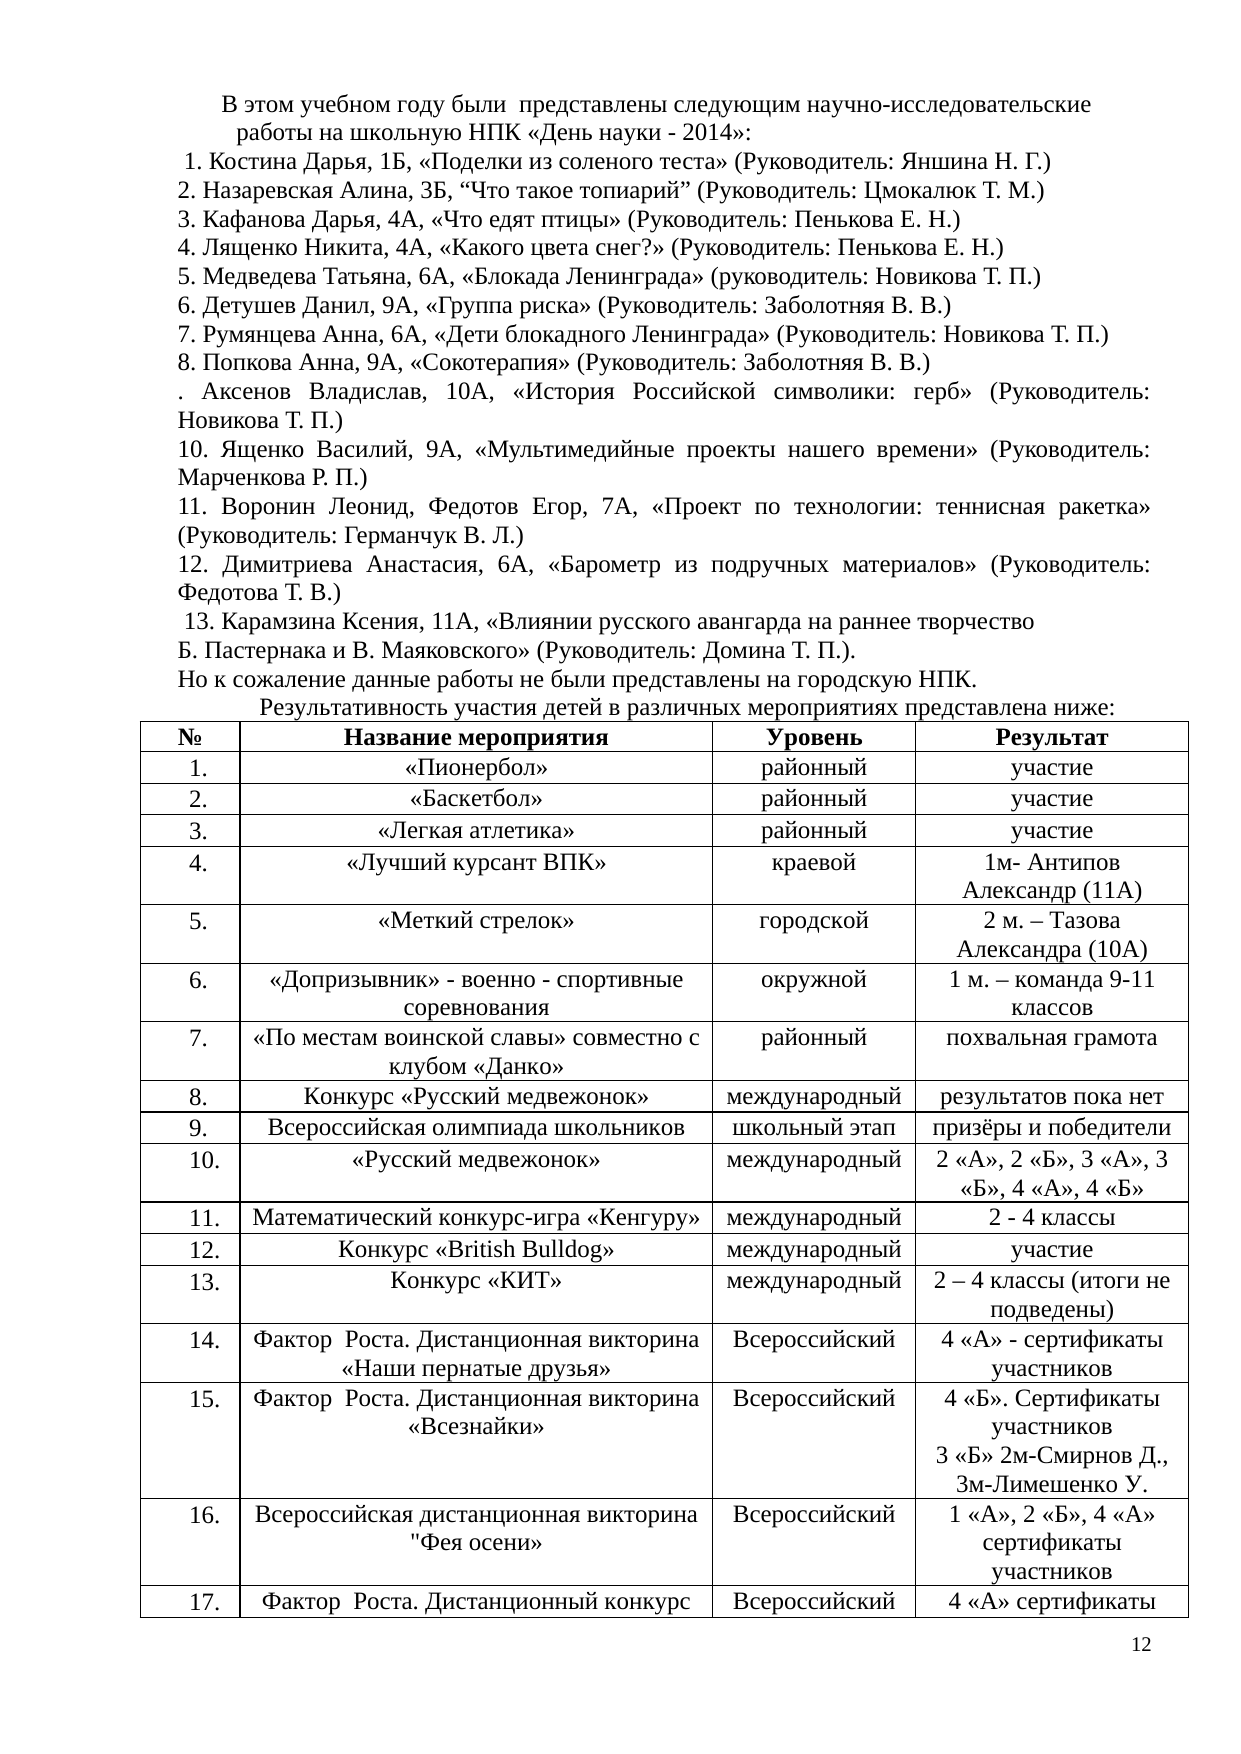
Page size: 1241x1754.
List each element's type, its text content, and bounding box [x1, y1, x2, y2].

table_cell Конкурс «Русский медвежонок» [241, 1081, 712, 1111]
text 8. Попкова Анна, 9А, «Сокотерапия» (Руководитель: Заболотняя В. В.) [177, 347, 1152, 376]
table_cell [141, 1022, 239, 1080]
text 3. Кафанова Дарья, 4А, «Что едят птицы» (Руководитель: Пенькова Е. Н.) [177, 204, 1152, 232]
table_header № [141, 722, 239, 751]
table_cell Фактор Роста. Дистанционная викторина «Наши пернатые друзья» [241, 1324, 712, 1382]
table_cell участие [916, 784, 1188, 814]
table_cell Всероссийский [713, 1499, 915, 1585]
table_cell 1 «А», 2 «Б», 4 «А» сертификаты участников [916, 1499, 1188, 1585]
table_cell Математический конкурс-игра «Кенгуру» [241, 1203, 712, 1233]
table_cell городской [713, 905, 915, 963]
text Но к сожаление данные работы не были представлены на городскую НПК. [177, 664, 1152, 692]
table_cell международный [713, 1203, 915, 1233]
table_cell «По местам воинской славы» совместно с клубом «Данко» [241, 1022, 712, 1080]
text 13. Карамзина Ксения, 11А, «Влиянии русского авангарда на раннее творчество [177, 606, 1152, 635]
table_cell результатов пока нет [916, 1081, 1188, 1111]
text 12. Димитриева Анастасия, 6А, «Барометр из подручных материалов» (Руководитель: Федотова Т. В.) [177, 549, 1152, 606]
table_cell 2 «А», 2 «Б», 3 «А», 3 «Б», 4 «А», 4 «Б» [916, 1144, 1188, 1201]
table_cell «Допризывник» - военно - спортивные соревнования [241, 964, 712, 1021]
table_cell 2 - 4 классы [916, 1203, 1188, 1233]
table_cell участие [916, 1234, 1188, 1264]
table_cell [141, 1586, 239, 1617]
table_cell Конкурс «British Bulldog» [241, 1234, 712, 1264]
text В этом учебном году были представлены следующим научно-исследовательские работы на школьную НПК «День науки - 2014»: [177, 89, 1152, 146]
table_cell школьный этап [713, 1113, 915, 1143]
table_cell «Баскетбол» [241, 784, 712, 814]
table_header Уровень [713, 722, 915, 751]
table_cell [141, 1324, 239, 1382]
table_header Результат [916, 722, 1188, 751]
text 1. Костина Дарья, 1Б, «Поделки из соленого теста» (Руководитель: Яншина Н. Г.) [177, 146, 1152, 175]
table_cell Всероссийский [713, 1586, 915, 1617]
text . Аксенов Владислав, 10А, «История Российской символики: герб» (Руководитель: Новикова Т. П.) [177, 376, 1152, 434]
table_cell участие [916, 752, 1188, 782]
table_cell [141, 1383, 239, 1498]
table_cell [141, 1081, 239, 1111]
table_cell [916, 1586, 1188, 1617]
table_cell «Русский медвежонок» [241, 1144, 712, 1201]
table_cell 4 «А» - сертификаты участников [916, 1324, 1188, 1382]
table_cell 2 – 4 классы (итоги не подведены) [916, 1266, 1188, 1323]
table_cell «Меткий стрелок» [241, 905, 712, 963]
table_cell [141, 1234, 239, 1264]
text Результативность участия детей в различных мероприятиях представлена ниже: [207, 692, 1152, 721]
table_cell «Легкая атлетика» [241, 815, 712, 846]
text 5. Медведева Татьяна, 6А, «Блокада Ленинграда» (руководитель: Новикова Т. П.) [177, 261, 1152, 290]
table_cell окружной [713, 964, 915, 1021]
table_cell краевой [713, 847, 915, 904]
table_cell Всероссийский [713, 1383, 915, 1498]
text 10. Ященко Василий, 9А, «Мультимедийные проекты нашего времени» (Руководитель: Марченкова Р. П.) [177, 434, 1152, 491]
table_cell международный [713, 1144, 915, 1201]
table_cell Всероссийская олимпиада школьников [241, 1113, 712, 1143]
table_cell [141, 1266, 239, 1323]
table_cell участие [916, 815, 1188, 846]
table_cell 4 «Б». Сертификаты участников 3 «Б» 2м-Смирнов Д., 3м-Лимешенко У. [916, 1383, 1188, 1498]
table_cell «Пионербол» [241, 752, 712, 782]
text Б. Пастернака и В. Маяковского» (Руководитель: Домина Т. П.). [177, 635, 1152, 664]
table_cell похвальная грамота [916, 1022, 1188, 1080]
table_cell районный [713, 1022, 915, 1080]
table_cell 1 м. – команда 9-11 классов [916, 964, 1188, 1021]
text 6. Детушев Данил, 9А, «Группа риска» (Руководитель: Заболотняя В. В.) [177, 290, 1152, 319]
table_cell международный [713, 1266, 915, 1323]
table_cell [141, 1144, 239, 1201]
table_cell Всероссийская дистанционная викторина "Фея осени» [241, 1499, 712, 1585]
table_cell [241, 1586, 712, 1617]
table_cell [141, 815, 239, 846]
table_cell международный [713, 1234, 915, 1264]
table_cell 1м- Антипов Александр (11А) [916, 847, 1188, 904]
table_cell [141, 1203, 239, 1233]
table_cell районный [713, 815, 915, 846]
table_cell 2 м. – Тазова Александра (10А) [916, 905, 1188, 963]
table_cell [141, 752, 239, 782]
table_cell [141, 847, 239, 904]
table_cell призёры и победители [916, 1113, 1188, 1143]
table_cell районный [713, 752, 915, 782]
table_cell Фактор Роста. Дистанционная викторина «Всезнайки» [241, 1383, 712, 1498]
table_cell [141, 784, 239, 814]
table_cell районный [713, 784, 915, 814]
table_cell [141, 905, 239, 963]
table_cell [141, 1113, 239, 1143]
table_cell Всероссийский [713, 1324, 915, 1382]
table_cell [141, 1499, 239, 1585]
text 7. Румянцева Анна, 6А, «Дети блокадного Ленинграда» (Руководитель: Новикова Т. П.) [177, 319, 1152, 347]
text 11. Воронин Леонид, Федотов Егор, 7А, «Проект по технологии: теннисная ракетка» (Руководитель: Германчук В. Л.) [177, 491, 1152, 549]
table_header Название мероприятия [241, 722, 712, 751]
text 2. Назаревская Алина, 3Б, “Что такое топиарий” (Руководитель: Цмокалюк Т. М.) [177, 175, 1152, 204]
table_cell «Лучший курсант ВПК» [241, 847, 712, 904]
text 4. Лященко Никита, 4А, «Какого цвета снег?» (Руководитель: Пенькова Е. Н.) [177, 232, 1152, 261]
table_cell Конкурс «КИТ» [241, 1266, 712, 1323]
table_cell [141, 964, 239, 1021]
table_cell международный [713, 1081, 915, 1111]
